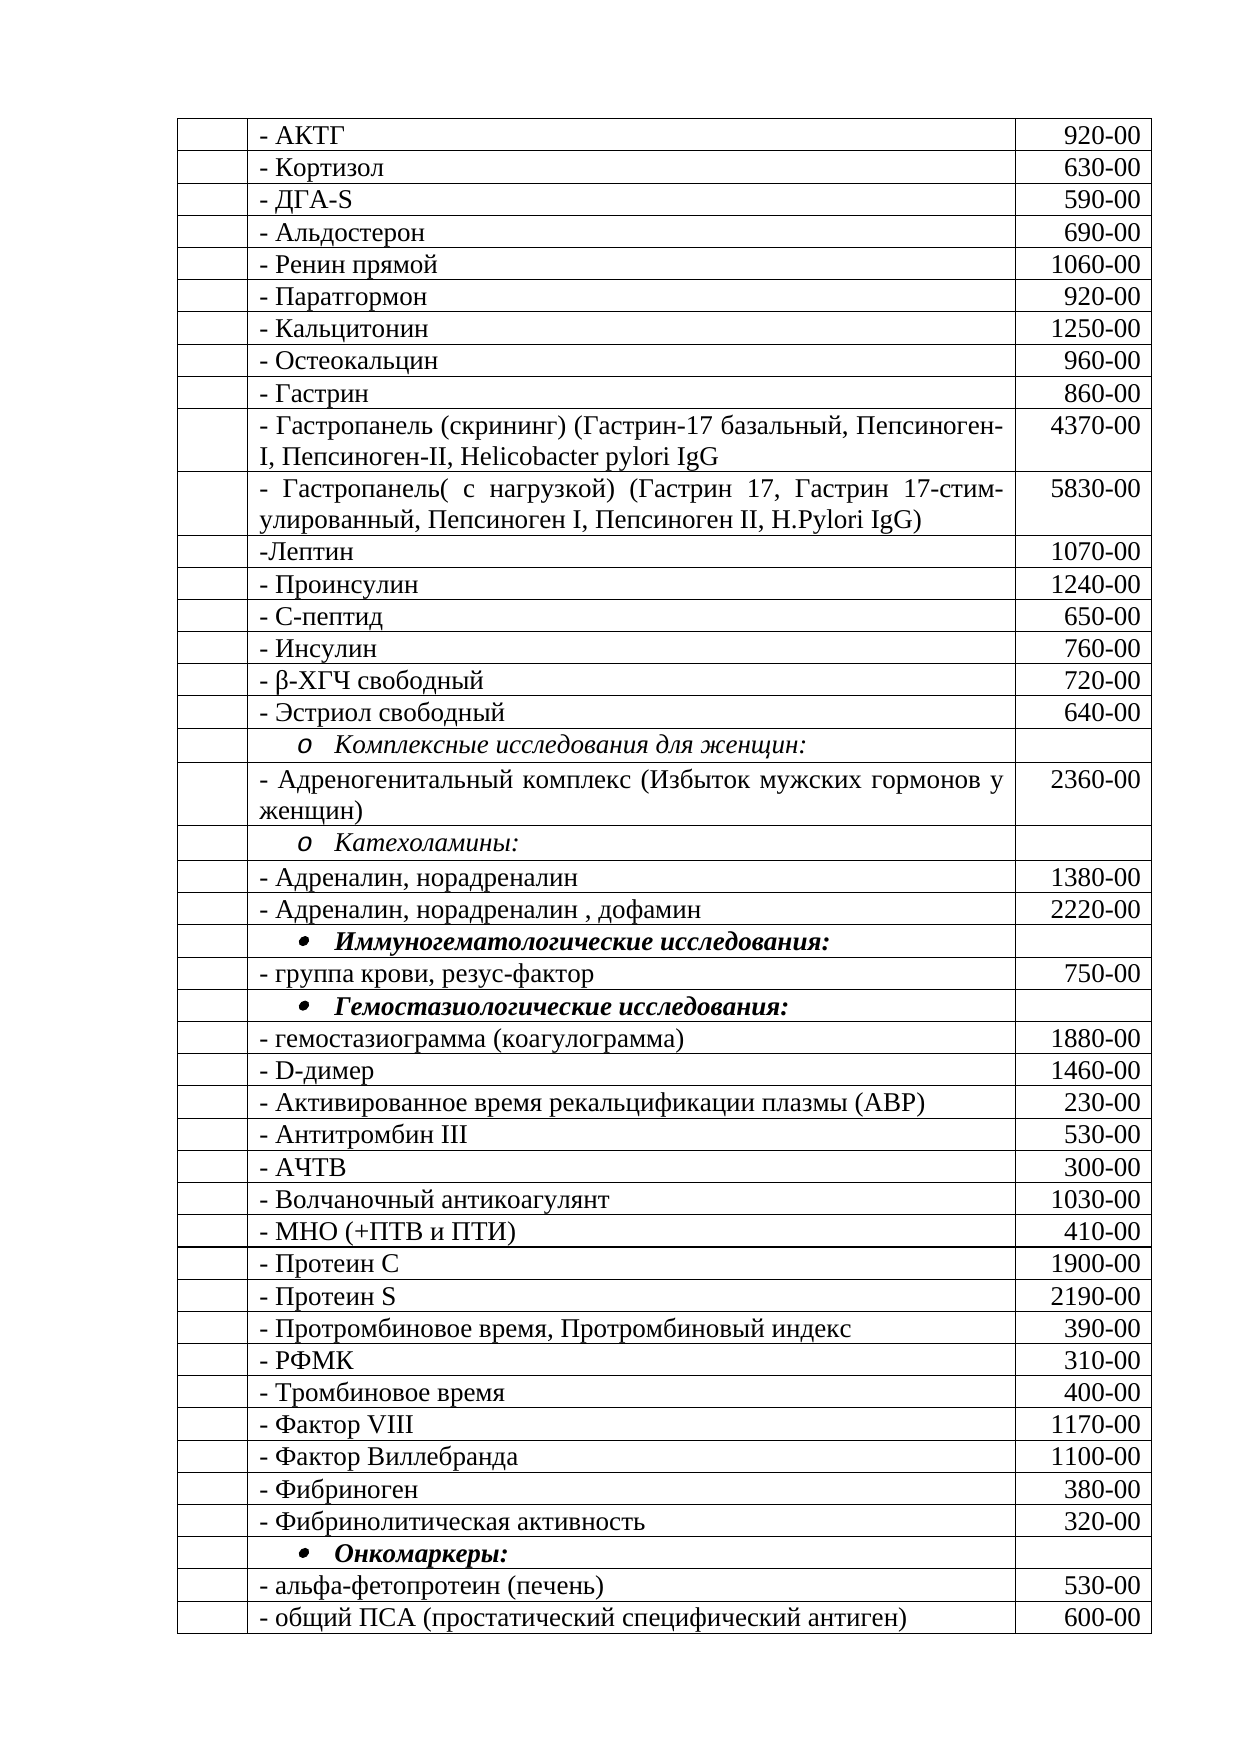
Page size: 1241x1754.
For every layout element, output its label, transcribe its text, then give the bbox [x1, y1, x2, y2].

table_cell - Фибринолитическая активность [248, 1505, 1015, 1536]
table_cell [178, 1054, 247, 1085]
table_cell 2360-00 [1016, 763, 1151, 825]
table_cell 650-00 [1016, 600, 1151, 631]
table_cell 390-00 [1016, 1312, 1151, 1343]
table_cell - Альдостерон [248, 216, 1015, 247]
table_cell - Адреналин, норадреналин , дофамин [248, 893, 1015, 924]
table_cell [178, 377, 247, 408]
table_cell 5830-00 [1016, 472, 1151, 534]
table_cell [178, 729, 247, 762]
table_cell [178, 600, 247, 631]
table_cell [178, 696, 247, 728]
table_cell 530-00 [1016, 1569, 1151, 1601]
table_cell - Адреналин, норадреналин [248, 861, 1015, 892]
table_cell 1380-00 [1016, 861, 1151, 892]
table_cell - гемостазиограмма (коагулограмма) [248, 1022, 1015, 1053]
table_cell [178, 826, 247, 860]
table_cell [178, 1602, 247, 1633]
table_cell [178, 184, 247, 215]
table_cell [178, 763, 247, 825]
table_cell [178, 312, 247, 343]
table_cell 860-00 [1016, 377, 1151, 408]
table_cell - Протромбиновое время, Протромбиновый индекс [248, 1312, 1015, 1343]
table_cell [178, 958, 247, 989]
table_cell [178, 990, 247, 1021]
table_cell 1100-00 [1016, 1441, 1151, 1472]
table_cell [178, 1473, 247, 1504]
table_cell 530-00 [1016, 1119, 1151, 1150]
table_cell - Инсулин [248, 632, 1015, 663]
table_cell - С-пептид [248, 600, 1015, 631]
table_cell [178, 1569, 247, 1601]
table_cell [178, 1537, 247, 1568]
table_cell [178, 1022, 247, 1053]
table_cell [1016, 729, 1151, 762]
table_cell 1060-00 [1016, 248, 1151, 279]
table_cell [178, 1376, 247, 1407]
table_cell [178, 1505, 247, 1536]
table_cell 1250-00 [1016, 312, 1151, 343]
table_cell - общий ПСА (простатический специфический антиген) [248, 1602, 1015, 1633]
table_cell 310-00 [1016, 1344, 1151, 1375]
table_cell 590-00 [1016, 184, 1151, 215]
table_cell - альфа-фетопротеин (печень) [248, 1569, 1015, 1601]
table_cell 690-00 [1016, 216, 1151, 247]
table_cell Гемостазиологические исследования: [248, 990, 1015, 1021]
table_cell 4370-00 [1016, 409, 1151, 471]
table_cell Иммуногематологические исследования: [248, 925, 1015, 957]
table_cell 600-00 [1016, 1602, 1151, 1633]
table_cell [1016, 925, 1151, 957]
table_cell - Остеокальцин [248, 345, 1015, 376]
table_cell 2190-00 [1016, 1280, 1151, 1311]
table_cell 1240-00 [1016, 568, 1151, 599]
table_cell 720-00 [1016, 664, 1151, 695]
table_cell - Протеин S [248, 1280, 1015, 1311]
table_cell [178, 1151, 247, 1182]
table_cell - Гастропанель( с нагрузкой) (Гастрин 17, Гастрин 17-стим-улированный, Пепсиноген I, Пепсиноген II, H.Pylori IgG) [248, 472, 1015, 534]
table_cell - Протеин C [248, 1248, 1015, 1278]
table_cell - Антитромбин III [248, 1119, 1015, 1150]
table_cell 1900-00 [1016, 1248, 1151, 1278]
table_cell 1070-00 [1016, 536, 1151, 567]
table_cell 1170-00 [1016, 1408, 1151, 1439]
table_cell - Гастропанель (скрининг) (Гастрин-17 базальный, Пепсиноген-I, Пепсиноген-II, Helicobacter pylori IgG [248, 409, 1015, 471]
table_cell 2220-00 [1016, 893, 1151, 924]
table_cell - Проинсулин [248, 568, 1015, 599]
table_cell - Волчаночный антикоагулянт [248, 1183, 1015, 1214]
table_cell - Гастрин [248, 377, 1015, 408]
table_cell [178, 472, 247, 534]
table_cell 630-00 [1016, 151, 1151, 182]
table_cell - Фактор Виллебранда [248, 1441, 1015, 1472]
table_cell Катехоламины: [248, 826, 1015, 860]
table_cell 1030-00 [1016, 1183, 1151, 1214]
table_cell 750-00 [1016, 958, 1151, 989]
table_cell [178, 893, 247, 924]
table_cell [178, 119, 247, 150]
table_cell 1460-00 [1016, 1054, 1151, 1085]
table_cell - Активированное время рекальцификации плазмы (АВР) [248, 1086, 1015, 1118]
table_cell 920-00 [1016, 280, 1151, 311]
table_cell - β-ХГЧ свободный [248, 664, 1015, 695]
table_cell [178, 151, 247, 182]
table_cell [178, 568, 247, 599]
table_cell Онкомаркеры: [248, 1537, 1015, 1568]
table_cell - D-димер [248, 1054, 1015, 1085]
table_cell - РФМК [248, 1344, 1015, 1375]
table_cell - АКТГ [248, 119, 1015, 150]
table_cell - Адреногенитальный комплекс (Избыток мужских гормонов у женщин) [248, 763, 1015, 825]
table_cell [178, 536, 247, 567]
table_cell - Эстриол свободный [248, 696, 1015, 728]
table_cell 320-00 [1016, 1505, 1151, 1536]
table_cell [178, 1441, 247, 1472]
table_cell [178, 632, 247, 663]
table_cell 400-00 [1016, 1376, 1151, 1407]
table_cell [178, 345, 247, 376]
table_cell - Фибриноген [248, 1473, 1015, 1504]
table_cell [178, 1408, 247, 1439]
table_cell 380-00 [1016, 1473, 1151, 1504]
table_cell - Кортизол [248, 151, 1015, 182]
table_cell 760-00 [1016, 632, 1151, 663]
table_cell [178, 1312, 247, 1343]
table_cell [178, 280, 247, 311]
table_cell [1016, 826, 1151, 860]
table_cell 1880-00 [1016, 1022, 1151, 1053]
table_cell [178, 1086, 247, 1118]
table_cell - Тромбиновое время [248, 1376, 1015, 1407]
table_cell - группа крови, резус-фактор [248, 958, 1015, 989]
table_cell [1016, 990, 1151, 1021]
table_cell 300-00 [1016, 1151, 1151, 1182]
table_cell 640-00 [1016, 696, 1151, 728]
table_cell - Фактор VIII [248, 1408, 1015, 1439]
table_cell -Лептин [248, 536, 1015, 567]
table_cell - Ренин прямой [248, 248, 1015, 279]
table_cell [178, 409, 247, 471]
table_cell 410-00 [1016, 1215, 1151, 1246]
table_cell 920-00 [1016, 119, 1151, 150]
table_cell [178, 1280, 247, 1311]
table_cell [178, 861, 247, 892]
table_cell [1016, 1537, 1151, 1568]
table_cell [178, 925, 247, 957]
table_cell [178, 1119, 247, 1150]
table_cell - АЧТВ [248, 1151, 1015, 1182]
table_cell [178, 664, 247, 695]
table_cell [178, 1344, 247, 1375]
table_cell [178, 1215, 247, 1246]
table_cell - Паратгормон [248, 280, 1015, 311]
table_cell [178, 1183, 247, 1214]
table_cell 960-00 [1016, 345, 1151, 376]
table_cell - ДГА-S [248, 184, 1015, 215]
table_cell 230-00 [1016, 1086, 1151, 1118]
table_cell - МНО (+ПТВ и ПТИ) [248, 1215, 1015, 1246]
table_cell [178, 248, 247, 279]
table_cell - Кальцитонин [248, 312, 1015, 343]
table_cell [178, 1248, 247, 1278]
table_cell [178, 216, 247, 247]
table_cell Комплексные исследования для женщин: [248, 729, 1015, 762]
